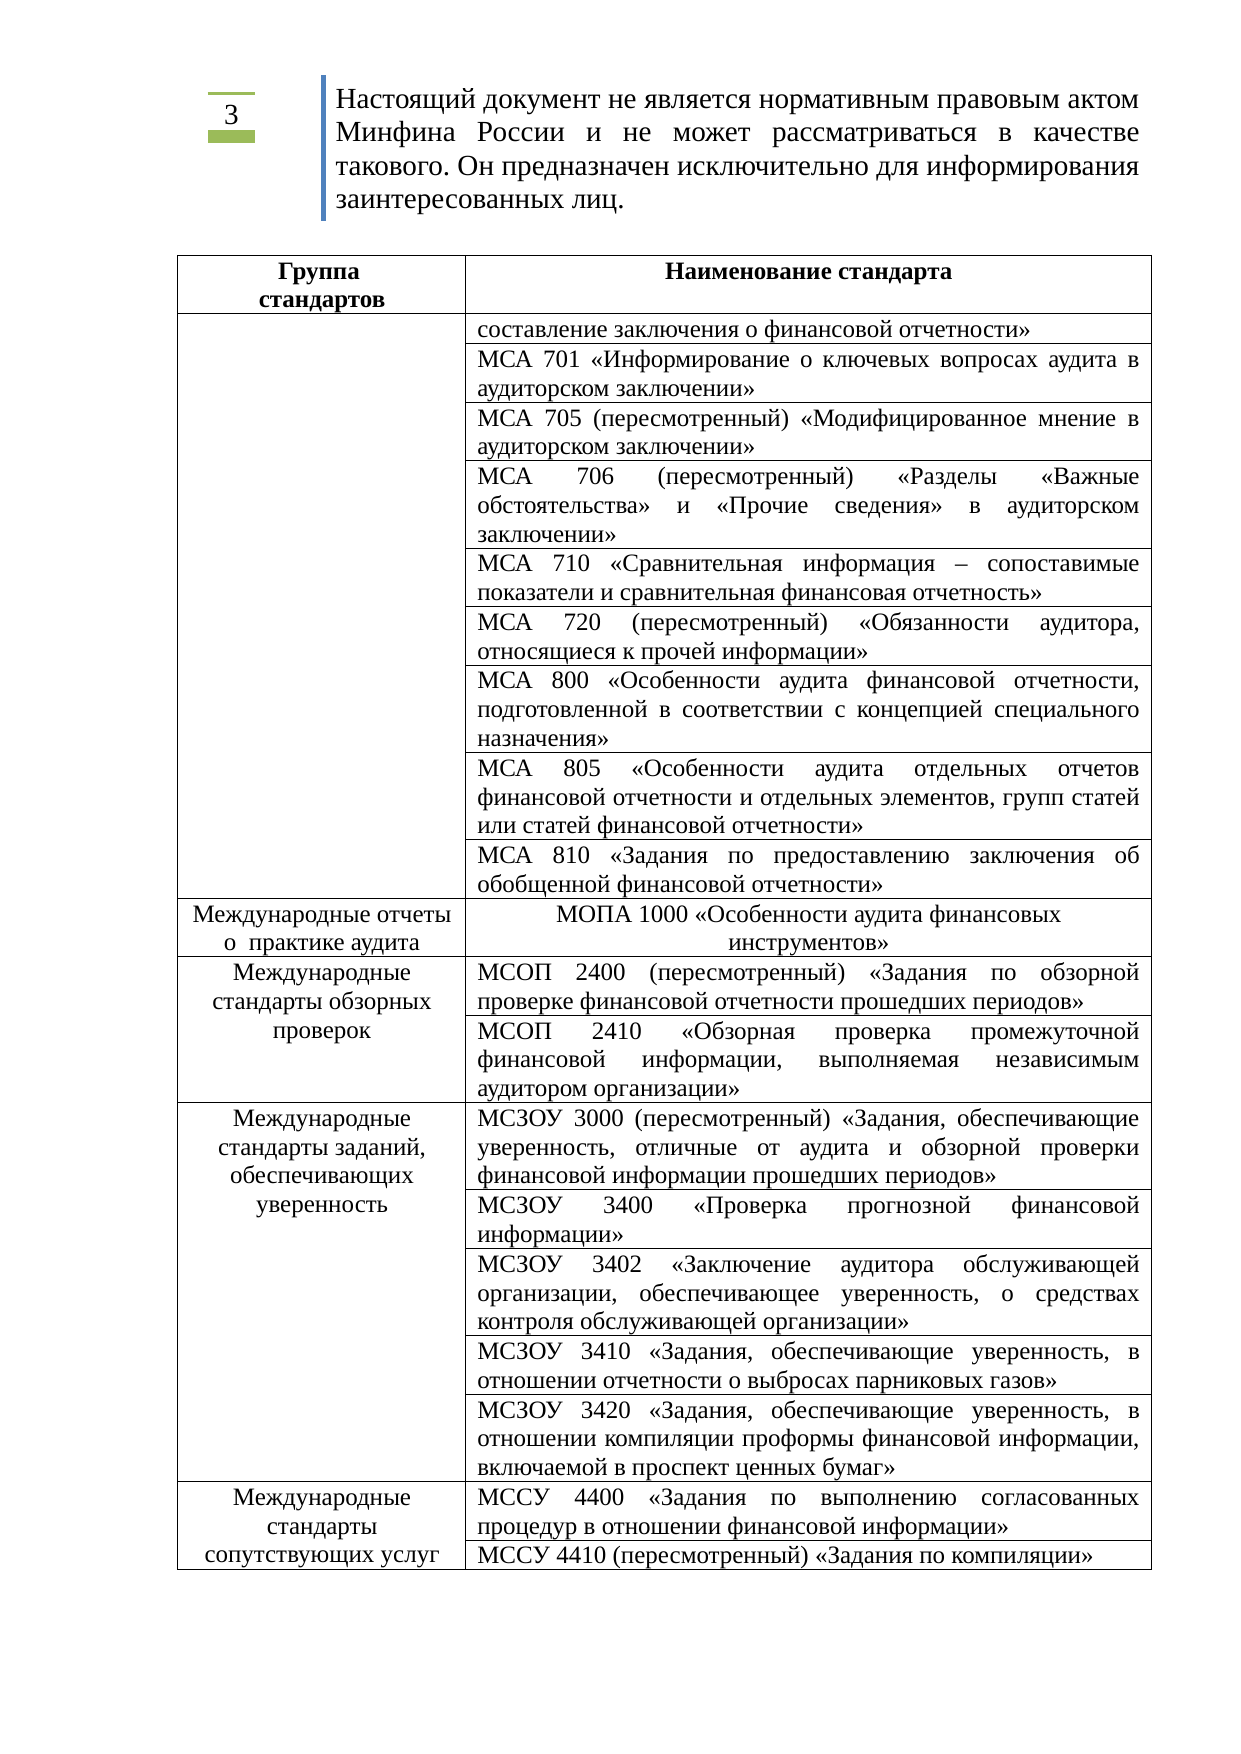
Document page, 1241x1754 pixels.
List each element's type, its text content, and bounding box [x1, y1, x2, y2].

table_cell МОПА 1000 «Особенности аудита финансовых инструментов» [466, 899, 1151, 956]
table_header Группа стандартов [178, 256, 465, 313]
table_cell Международные стандарты заданий, обеспечивающих уверенность [178, 1103, 465, 1481]
table_cell МСОП 2410 «Обзорная проверка промежуточной финансовой информации, выполняемая независимым аудитором организации» [466, 1016, 1151, 1102]
table_cell МССУ 4410 (пересмотренный) «Задания по компиляции» [466, 1541, 1151, 1569]
table_cell Международные стандарты сопутствующих услуг [178, 1482, 465, 1569]
table_cell Международные стандарты обзорных проверок [178, 957, 465, 1102]
table_cell МСА 720 (пересмотренный) «Обязанности аудитора, относящиеся к прочей информации» [466, 607, 1151, 664]
table_cell МСЗОУ 3420 «Задания, обеспечивающие уверенность, в отношении компиляции проформы финансовой информации, включаемой в проспект ценных бумаг» [466, 1395, 1151, 1481]
table_cell МСА 705 (пересмотренный) «Модифицированное мнение в аудиторском заключении» [466, 403, 1151, 460]
table_cell МСА 810 «Задания по предоставлению заключения об обобщенной финансовой отчетности» [466, 840, 1151, 898]
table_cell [466, 314, 1151, 343]
table_cell МСА 805 «Особенности аудита отдельных отчетов финансовой отчетности и отдельных элементов, групп статей или статей финансовой отчетности» [466, 753, 1151, 839]
table_cell МССУ 4400 «Задания по выполнению согласованных процедур в отношении финансовой информации» [466, 1482, 1151, 1539]
table_cell МСЗОУ 3400 «Проверка прогнозной финансовой информации» [466, 1190, 1151, 1248]
table_cell МСЗОУ 3410 «Задания, обеспечивающие уверенность, в отношении отчетности о выбросах парниковых газов» [466, 1336, 1151, 1394]
table_cell МСЗОУ 3402 «Заключение аудитора обслуживающей организации, обеспечивающее уверенность, о средствах контроля обслуживающей организации» [466, 1249, 1151, 1335]
table_cell МСА 706 (пересмотренный) «Разделы «Важные обстоятельства» и «Прочие сведения» в аудиторском заключении» [466, 461, 1151, 547]
table_cell МСА 710 «Сравнительная информация – сопоставимые показатели и сравнительная финансовая отчетность» [466, 549, 1151, 606]
table_cell МСА 800 «Особенности аудита финансовой отчетности, подготовленной в соответствии с концепцией специального назначения» [466, 666, 1151, 752]
table_cell МСА 701 «Информирование о ключевых вопросах аудита в аудиторском заключении» [466, 344, 1151, 402]
table_cell МСОП 2400 (пересмотренный) «Задания по обзорной проверке финансовой отчетности прошедших периодов» [466, 957, 1151, 1015]
table_header Наименование стандарта [466, 256, 1151, 313]
table_cell МСЗОУ 3000 (пересмотренный) «Задания, обеспечивающие уверенность, отличные от аудита и обзорной проверки финансовой информации прошедших периодов» [466, 1103, 1151, 1189]
table_cell Международные отчеты о практике аудита [178, 899, 465, 956]
